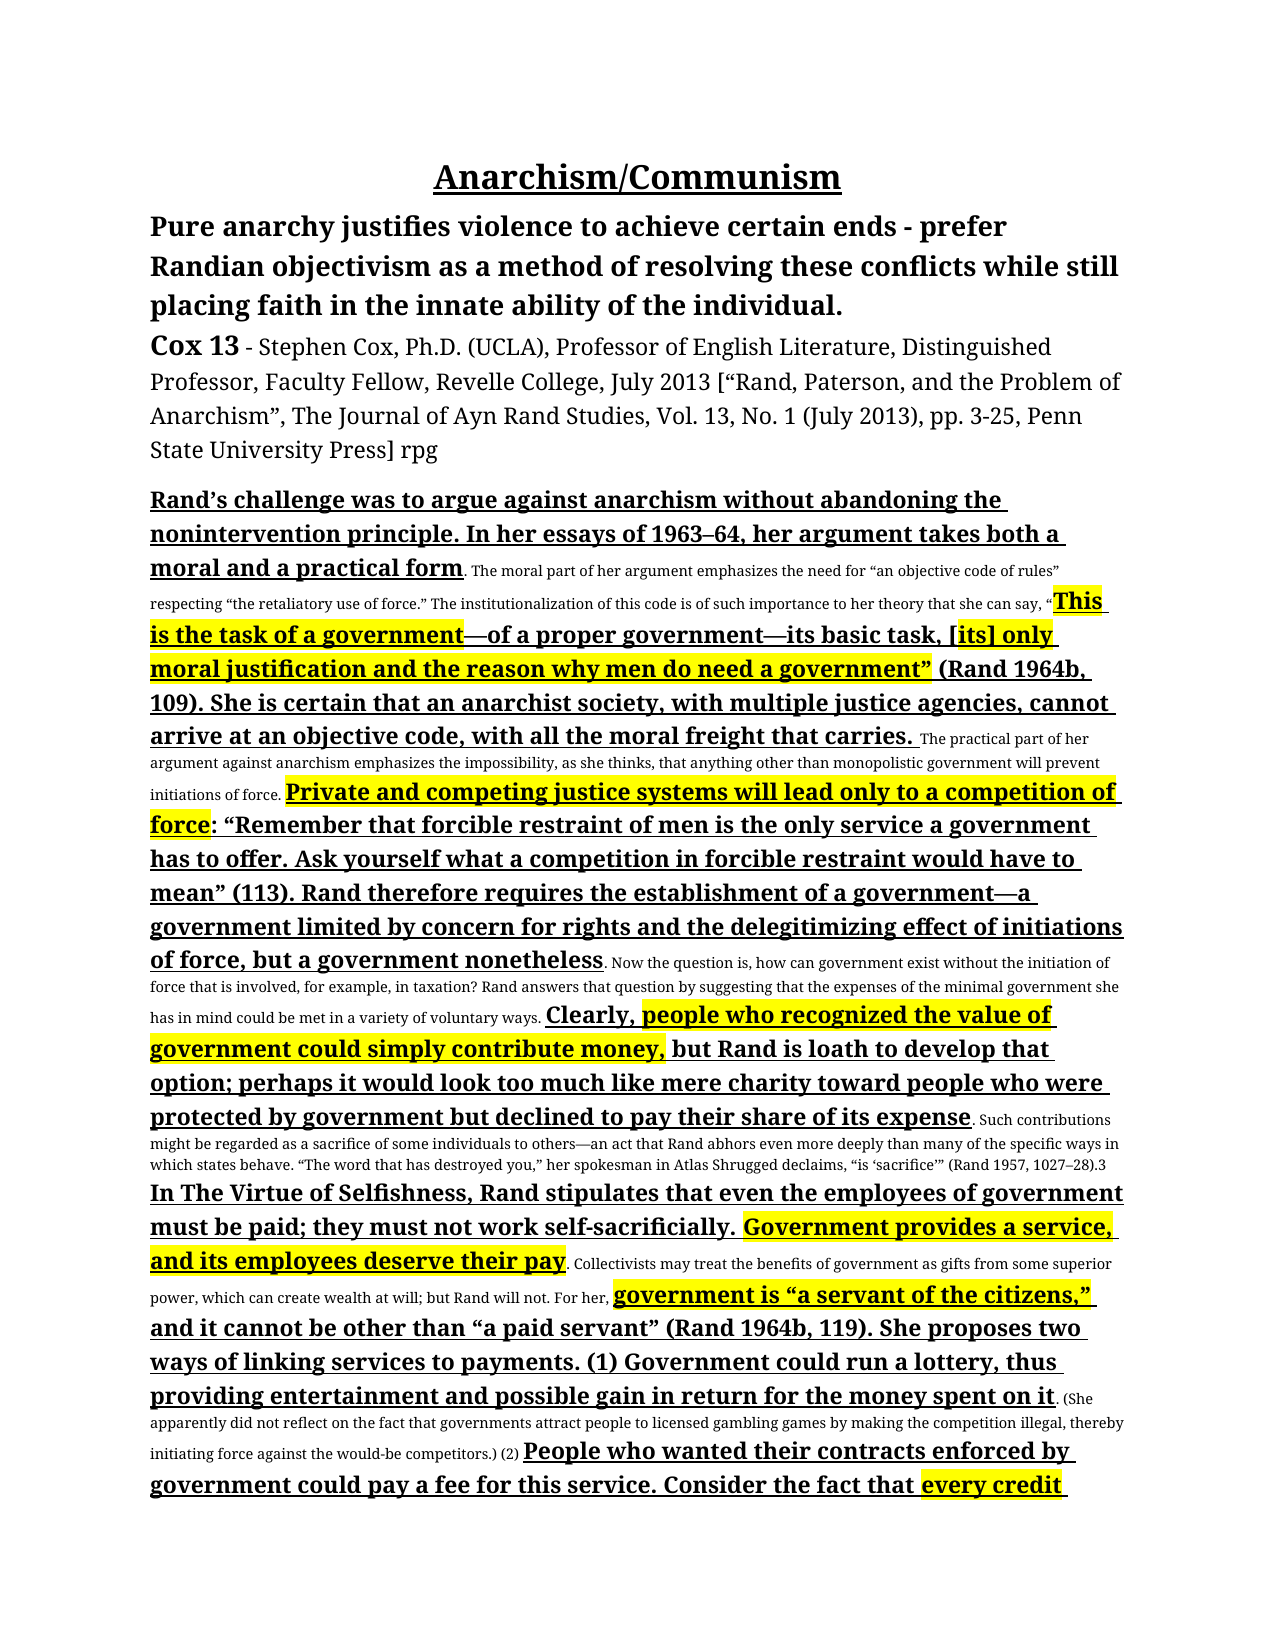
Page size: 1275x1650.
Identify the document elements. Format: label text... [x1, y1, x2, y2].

text Cox 13 - Stephen Cox, Ph.D. (UCLA), Professor of English Literature, Distinguished Professor, Faculty Fellow, Revelle College, July 2013 [“Rand, Paterson, and the Problem of Anarchism”, The Journal of Ayn Rand Studies, Vol. 13, No. 1 (July 2013), pp. 3-25, Penn State University Press] rpg [150, 327, 1125, 465]
subtitle Anarchism/Communism [150, 154, 1125, 199]
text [150, 484, 1125, 1500]
subtitle Pure anarchy justifies violence to achieve certain ends - prefer Randian objectivism as a method of resolving these conflicts while still placing faith in the innate ability of the individual. [150, 207, 1125, 324]
